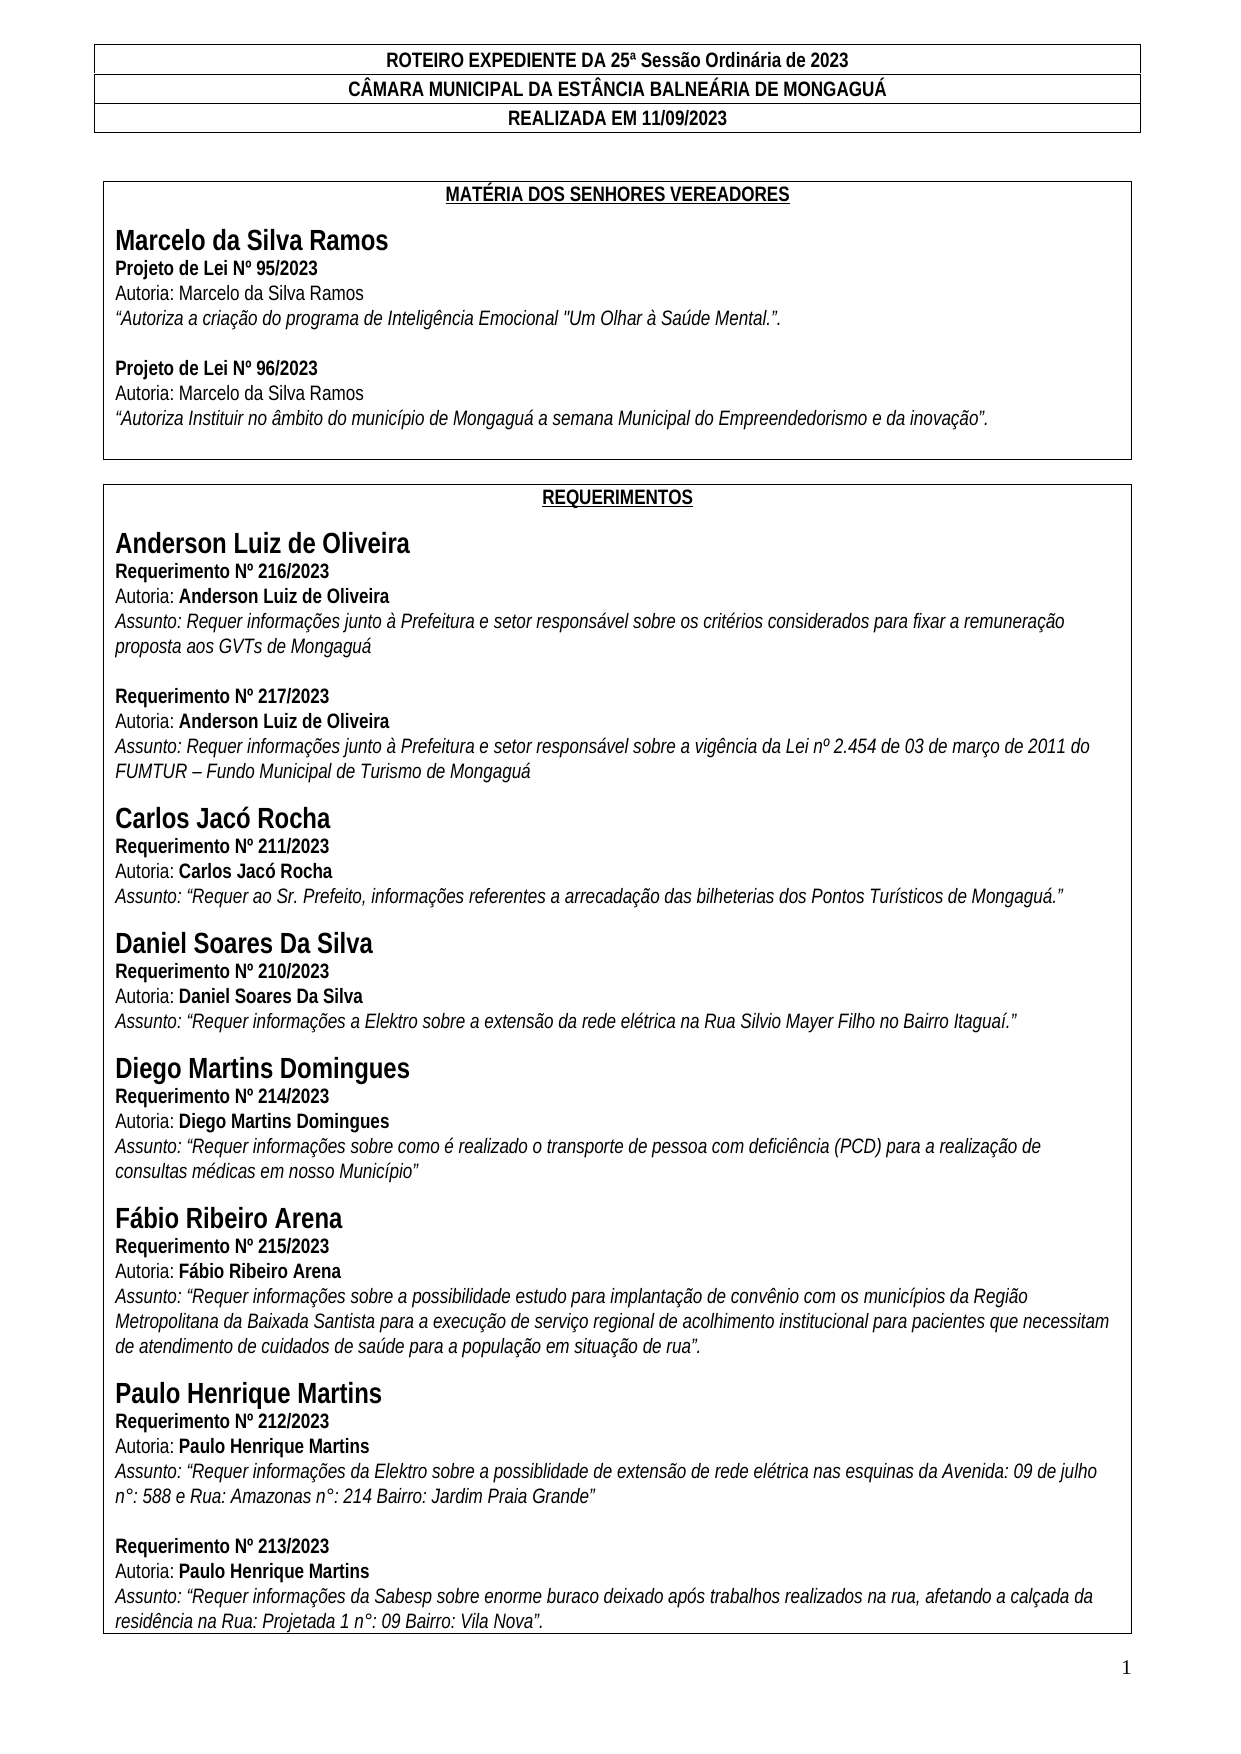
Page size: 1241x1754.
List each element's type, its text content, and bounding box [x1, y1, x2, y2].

text CÂMARA MUNICIPAL DA ESTÂNCIA BALNEÁRIA DE MONGAGUÁ [95, 75, 1140, 103]
table_header MATÉRIA DOS SENHORES VEREADORES Marcelo da Silva Ramos Projeto de Lei Nº 95/2023 Autoria: Marcelo da Silva Ramos “Autoriza a criação do programa de Inteligência Emocional "Um Olhar à Saúde Mental.”. Projeto de Lei Nº 96/2023 Autoria: Marcelo da Silva Ramos “Autoriza Instituir no âmbito do município de Mongaguá a semana Municipal do Empreendedorismo e da inovação”. [104, 182, 1131, 459]
table_header REQUERIMENTOS Anderson Luiz de Oliveira Requerimento Nº 216/2023 Autoria: Anderson Luiz de Oliveira Assunto: Requer informações junto à Prefeitura e setor responsável sobre os critérios considerados para fixar a remuneração proposta aos GVTs de Mongaguá Requerimento Nº 217/2023 Autoria: Anderson Luiz de Oliveira Assunto: Requer informações junto à Prefeitura e setor responsável sobre a vigência da Lei nº 2.454 de 03 de março de 2011 do FUMTUR – Fundo Municipal de Turismo de Mongaguá Carlos Jacó Rocha Requerimento Nº 211/2023 Autoria: Carlos Jacó Rocha Assunto: “Requer ao Sr. Prefeito, informações referentes a arrecadação das bilheterias dos Pontos Turísticos de Mongaguá.” Daniel Soares Da Silva Requerimento Nº 210/2023 Autoria: Daniel Soares Da Silva Assunto: “Requer informações a Elektro sobre a extensão da rede elétrica na Rua Silvio Mayer Filho no Bairro Itaguaí.” Diego Martins Domingues Requerimento Nº 214/2023 Autoria: Diego Martins Domingues Assunto: “Requer informações sobre como é realizado o transporte de pessoa com deficiência (PCD) para a realização de consultas médicas em nosso Município” Fábio Ribeiro Arena Requerimento Nº 215/2023 Autoria: Fábio Ribeiro Arena Assunto: “Requer informações sobre a possibilidade estudo para implantação de convênio com os municípios da Região Metropolitana da Baixada Santista para a execução de serviço regional de acolhimento institucional para pacientes que necessitam de atendimento de cuidados de saúde para a população em situação de rua”. Paulo Henrique Martins Requerimento Nº 212/2023 Autoria: Paulo Henrique Martins Assunto: “Requer informações da Elektro sobre a possiblidade de extensão de rede elétrica nas esquinas da Avenida: 09 de julho n°: 588 e Rua: Amazonas n°: 214 Bairro: Jardim Praia Grande” Requerimento Nº 213/2023 Autoria: Paulo Henrique Martins Assunto: “Requer informações da Sabesp sobre enorme buraco deixado após trabalhos realizados na rua, afetando a calçada da residência na Rua: Projetada 1 n°: 09 Bairro: Vila Nova”. [104, 485, 1131, 1633]
text REALIZADA EM 11/09/2023 [95, 104, 1140, 132]
text ROTEIRO EXPEDIENTE DA 25ª Sessão Ordinária de 2023 [95, 45, 1140, 73]
